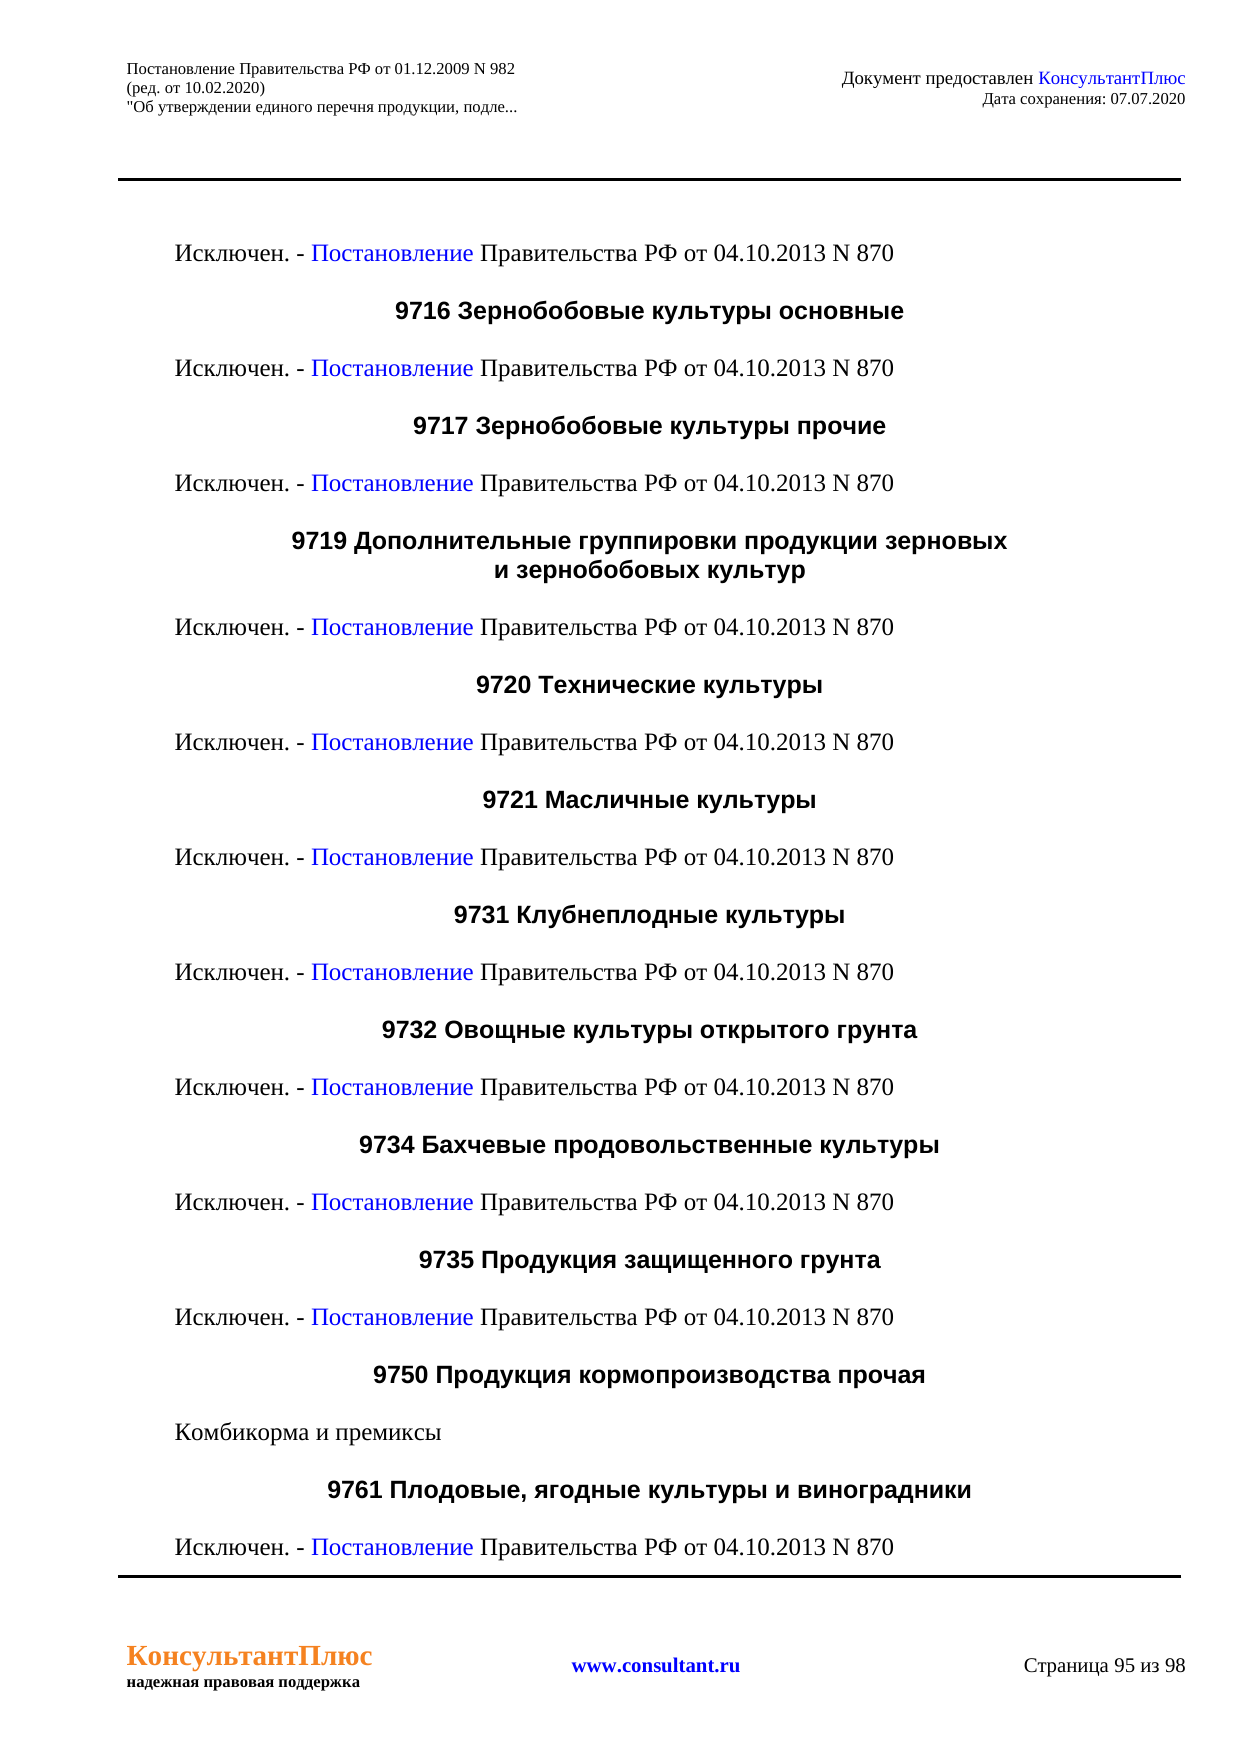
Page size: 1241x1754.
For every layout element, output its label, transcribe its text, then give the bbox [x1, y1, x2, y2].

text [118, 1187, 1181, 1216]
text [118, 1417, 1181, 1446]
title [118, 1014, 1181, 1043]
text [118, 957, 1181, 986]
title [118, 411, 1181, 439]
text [118, 353, 1181, 382]
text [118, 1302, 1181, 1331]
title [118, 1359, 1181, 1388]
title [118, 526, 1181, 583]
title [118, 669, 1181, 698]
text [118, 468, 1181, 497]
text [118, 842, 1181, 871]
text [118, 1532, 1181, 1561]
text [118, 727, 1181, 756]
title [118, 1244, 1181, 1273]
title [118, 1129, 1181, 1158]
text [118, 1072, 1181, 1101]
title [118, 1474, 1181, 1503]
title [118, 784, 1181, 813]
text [118, 238, 1181, 267]
title 9716 Зернобобовые культуры основные [118, 296, 1181, 324]
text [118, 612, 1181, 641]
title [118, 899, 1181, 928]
